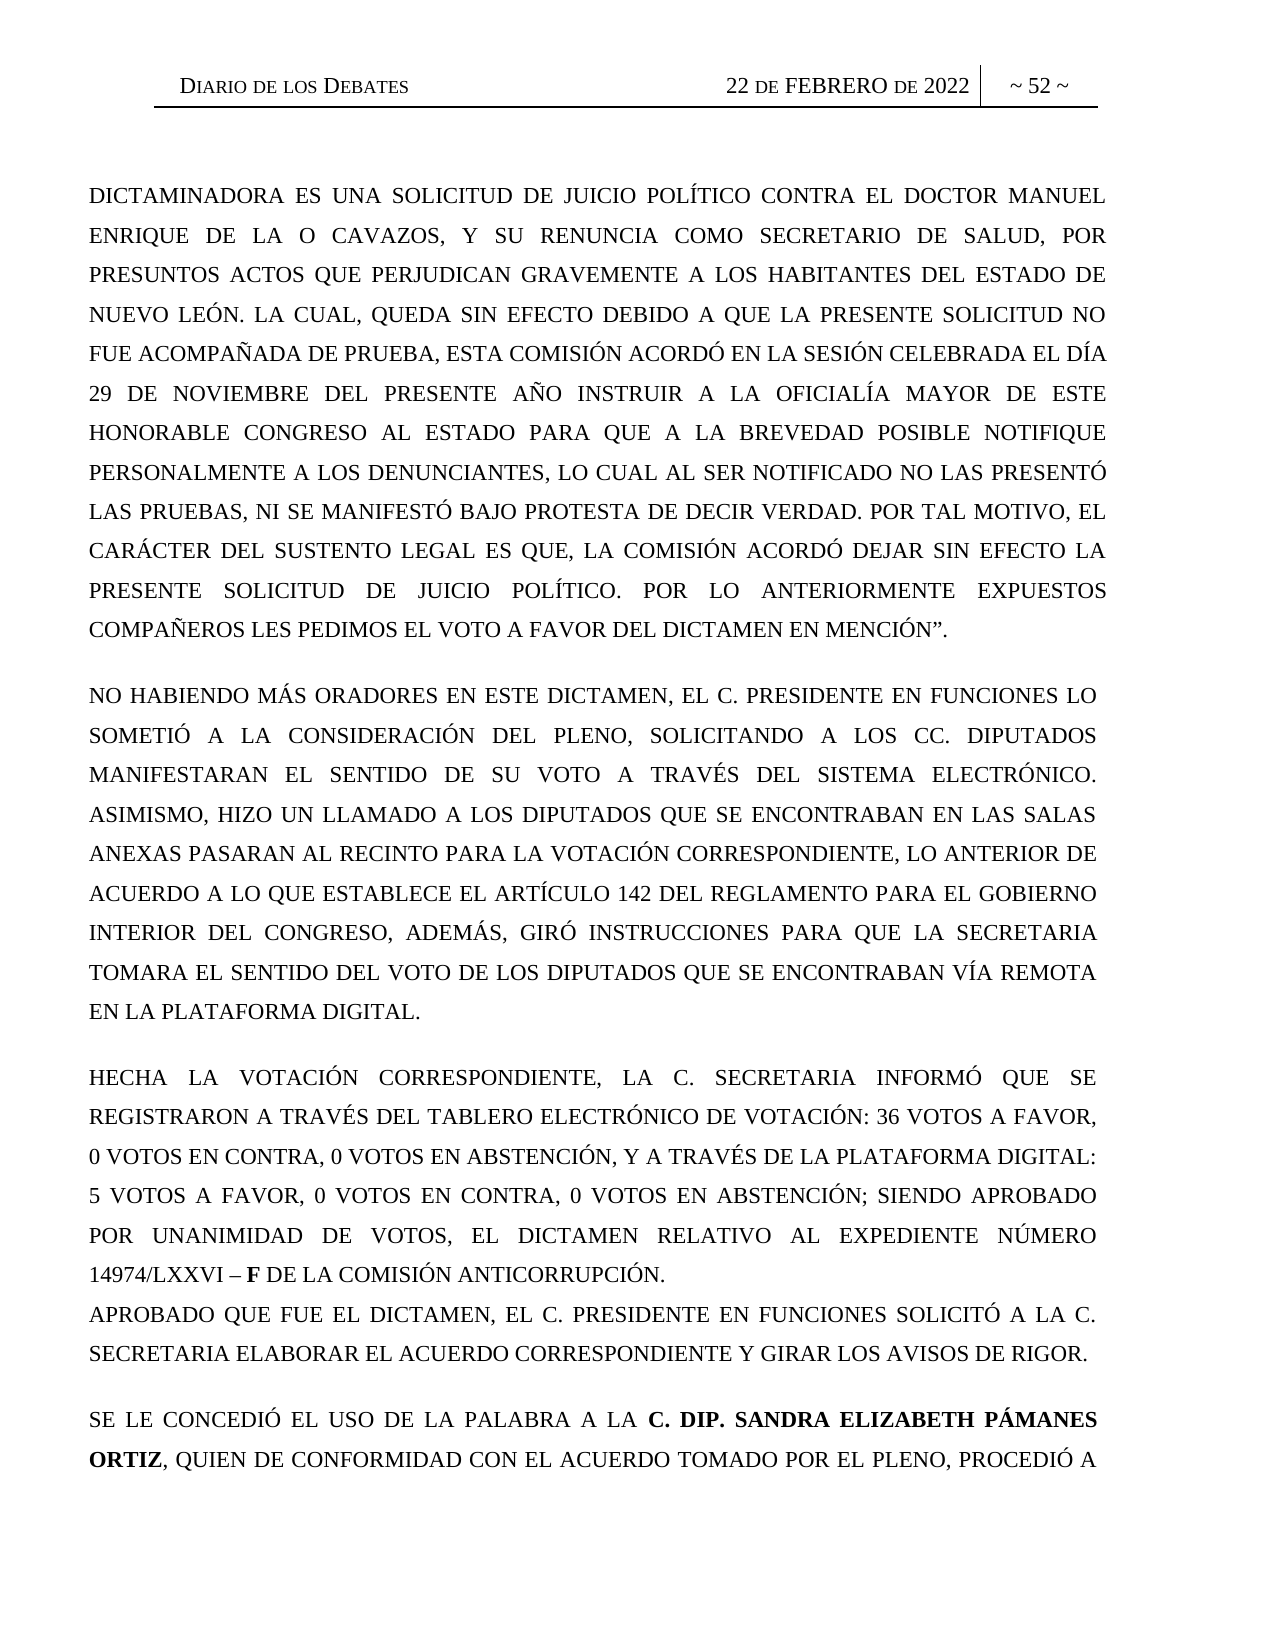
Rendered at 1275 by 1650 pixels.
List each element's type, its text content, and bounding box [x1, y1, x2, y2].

text APROBADO QUE FUE EL DICTAMEN, EL C. PRESIDENTE EN FUNCIONES SOLICITÓ A LA C. SECRETARIA ELABORAR EL ACUERDO CORRESPONDIENTE Y GIRAR LOS AVISOS DE RIGOR. [89, 1301, 1098, 1367]
text NO HABIENDO MÁS ORADORES EN ESTE DICTAMEN, EL C. PRESIDENTE EN FUNCIONES LO SOMETIÓ A LA CONSIDERACIÓN DEL PLENO, SOLICITANDO A LOS CC. DIPUTADOS MANIFESTARAN EL SENTIDO DE SU VOTO A TRAVÉS DEL SISTEMA ELECTRÓNICO. ASIMISMO, HIZO UN LLAMADO A LOS DIPUTADOS QUE SE ENCONTRABAN EN LAS SALAS ANEXAS PASARAN AL RECINTO PARA LA VOTACIÓN CORRESPONDIENTE, LO ANTERIOR DE ACUERDO A LO QUE ESTABLECE EL ARTÍCULO 142 DEL REGLAMENTO PARA EL GOBIERNO INTERIOR DEL CONGRESO, ADEMÁS, GIRÓ INSTRUCCIONES PARA QUE LA SECRETARIA TOMARA EL SENTIDO DEL VOTO DE LOS DIPUTADOS QUE SE ENCONTRABAN VÍA REMOTA EN LA PLATAFORMA DIGITAL. [89, 682, 1098, 1024]
text HECHA LA VOTACIÓN CORRESPONDIENTE, LA C. SECRETARIA INFORMÓ QUE SE REGISTRARON A TRAVÉS DEL TABLERO ELECTRÓNICO DE VOTACIÓN: 36 VOTOS A FAVOR, 0 VOTOS EN CONTRA, 0 VOTOS EN ABSTENCIÓN, Y A TRAVÉS DE LA PLATAFORMA DIGITAL: 5 VOTOS A FAVOR, 0 VOTOS EN CONTRA, 0 VOTOS EN ABSTENCIÓN; SIENDO APROBADO POR UNANIMIDAD DE VOTOS, EL DICTAMEN RELATIVO AL EXPEDIENTE NÚMERO 14974/LXXVI – F DE LA COMISIÓN ANTICORRUPCIÓN. [89, 1064, 1098, 1288]
